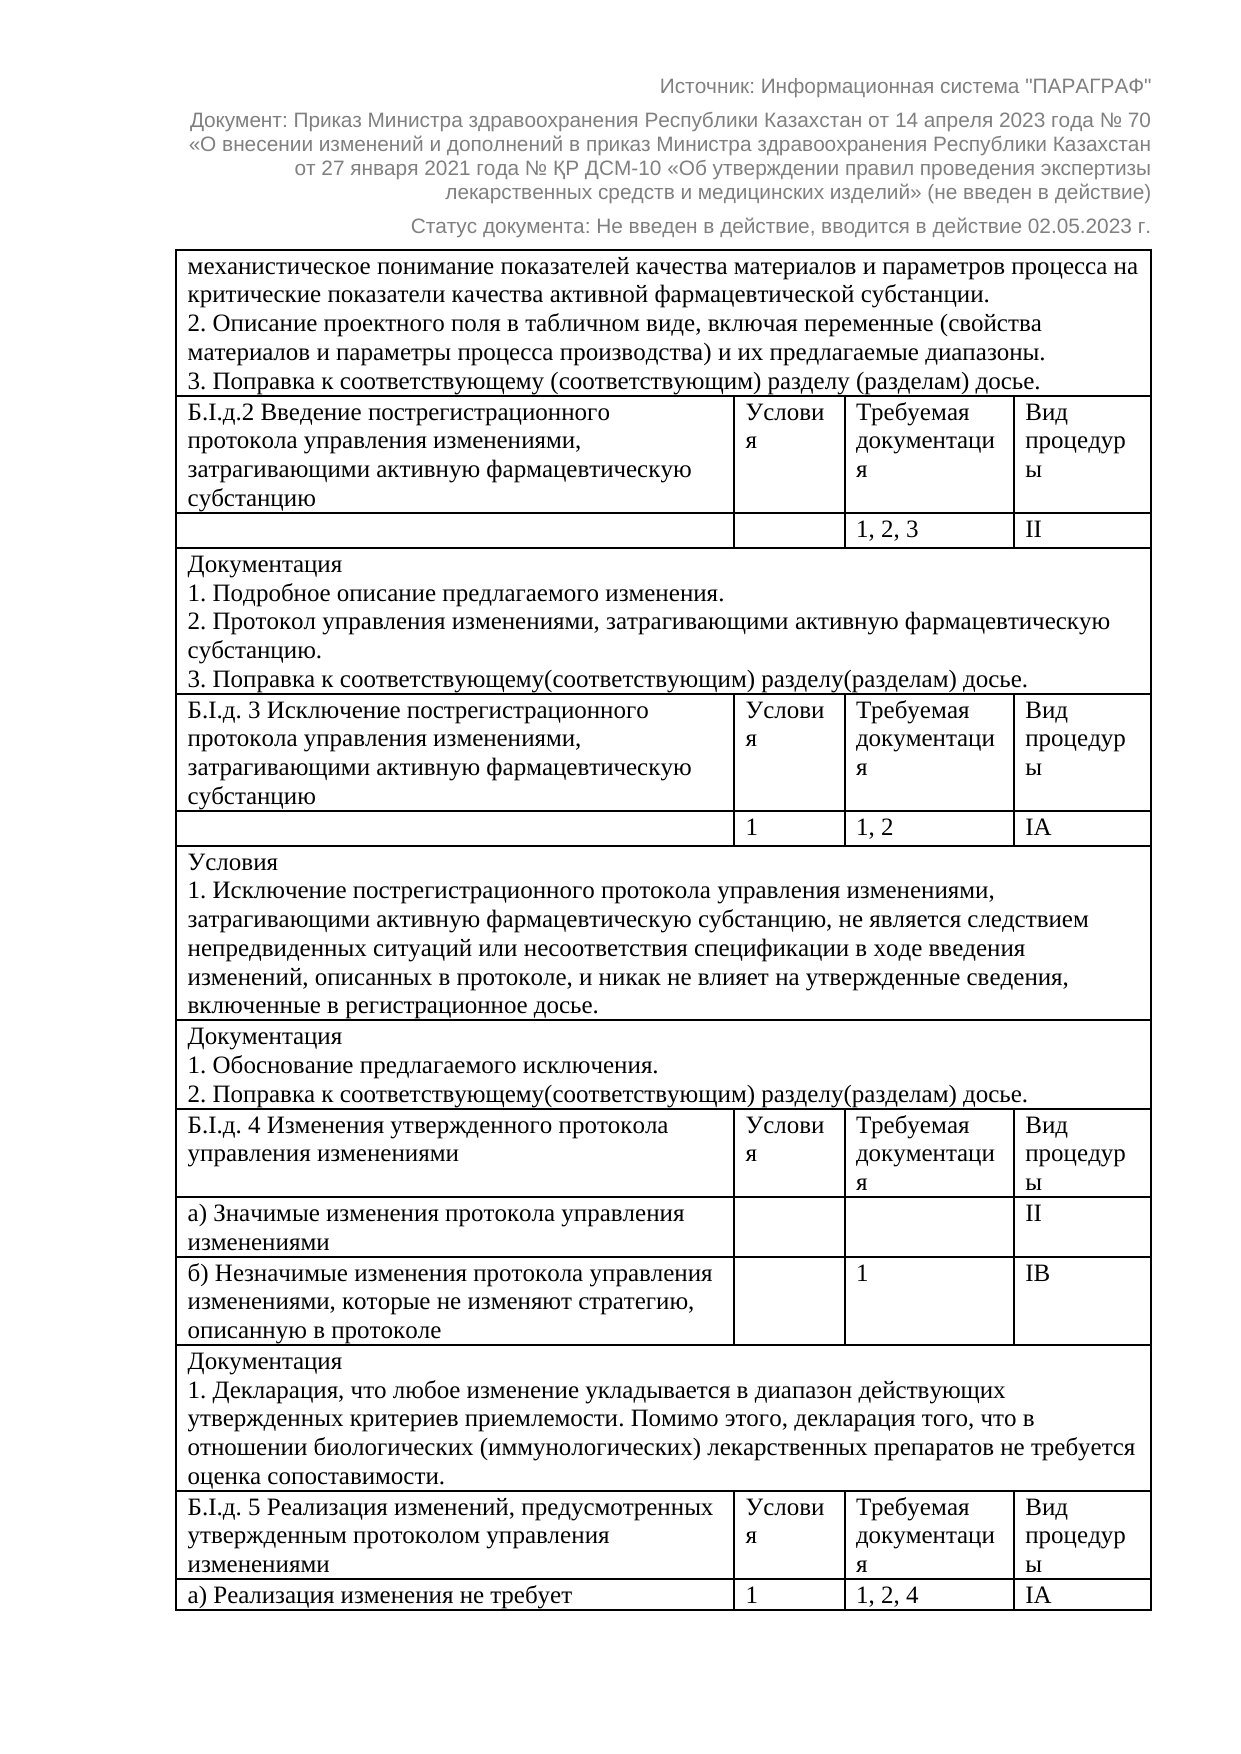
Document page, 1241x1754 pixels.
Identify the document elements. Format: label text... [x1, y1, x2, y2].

table_cell 1, 2, 3 [846, 514, 1013, 547]
table_cell Б.I.д.2 Введение пострегистрационного протокола управления изменениями, затрагивающими активную фармацевтическую субстанцию [177, 397, 733, 512]
table_cell [846, 1198, 1013, 1256]
table_cell 1, 2, 4 [846, 1580, 1013, 1609]
table_cell Документация 1. Обоснование предлагаемого исключения. 2. Поправка к соответствующему(соответствующим) разделу(разделам) досье. [177, 1021, 1150, 1108]
table_cell Требуемая документация [846, 1110, 1013, 1196]
table_cell Условия [735, 695, 844, 810]
table_cell Документация 1. Декларация, что любое изменение укладывается в диапазон действующих утвержденных критериев приемлемости. Помимо этого, декларация того, что в отношении биологических (иммунологических) лекарственных препаратов не требуется оценка сопоставимости. [177, 1346, 1150, 1490]
table_cell 1 [735, 1580, 844, 1609]
table_cell Вид процедуры [1015, 1110, 1150, 1196]
table_cell Вид процедуры [1015, 397, 1150, 512]
table_cell а) Значимые изменения протокола управления изменениями [177, 1198, 733, 1256]
table_cell Вид процедуры [1015, 695, 1150, 810]
table_cell 1 [846, 1258, 1013, 1344]
table_cell б) Незначимые изменения протокола управления изменениями, которые не изменяют стратегию, описанную в протоколе [177, 1258, 733, 1344]
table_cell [177, 1580, 733, 1609]
table_cell [177, 812, 733, 845]
table_cell Вид процедуры [1015, 1492, 1150, 1578]
table_cell IA [1015, 812, 1150, 845]
table_cell Б.I.д. 4 Изменения утвержденного протокола управления изменениями [177, 1110, 733, 1196]
table_cell Требуемая документация [846, 397, 1013, 512]
table_cell II [1015, 1198, 1150, 1256]
table_cell [735, 1198, 844, 1256]
table_cell Б.I.д. 5 Реализация изменений, предусмотренных утвержденным протоколом управления изменениями [177, 1492, 733, 1578]
table_cell 1 [735, 812, 844, 845]
table_cell Условия [735, 1492, 844, 1578]
table_cell Условия [735, 1110, 844, 1196]
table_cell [177, 251, 1150, 394]
table_cell Требуемая документация [846, 695, 1013, 810]
table_cell II [1015, 514, 1150, 547]
table_cell [735, 1258, 844, 1344]
table_cell [735, 514, 844, 547]
table_cell [177, 514, 733, 547]
table_cell IB [1015, 1258, 1150, 1344]
table_cell 1, 2 [846, 812, 1013, 845]
table_cell Б.I.д. 3 Исключение пострегистрационного протокола управления изменениями, затрагивающими активную фармацевтическую субстанцию [177, 695, 733, 810]
table_cell Документация 1. Подробное описание предлагаемого изменения. 2. Протокол управления изменениями, затрагивающими активную фармацевтическую субстанцию. 3. Поправка к соответствующему(соответствующим) разделу(разделам) досье. [177, 549, 1150, 693]
table_cell Условия [735, 397, 844, 512]
table_cell IA [1015, 1580, 1150, 1609]
table_cell Условия 1. Исключение пострегистрационного протокола управления изменениями, затрагивающими активную фармацевтическую субстанцию, не является следствием непредвиденных ситуаций или несоответствия спецификации в ходе введения изменений, описанных в протоколе, и никак не влияет на утвержденные сведения, включенные в регистрационное досье. [177, 847, 1150, 1019]
table_cell Требуемая документация [846, 1492, 1013, 1578]
